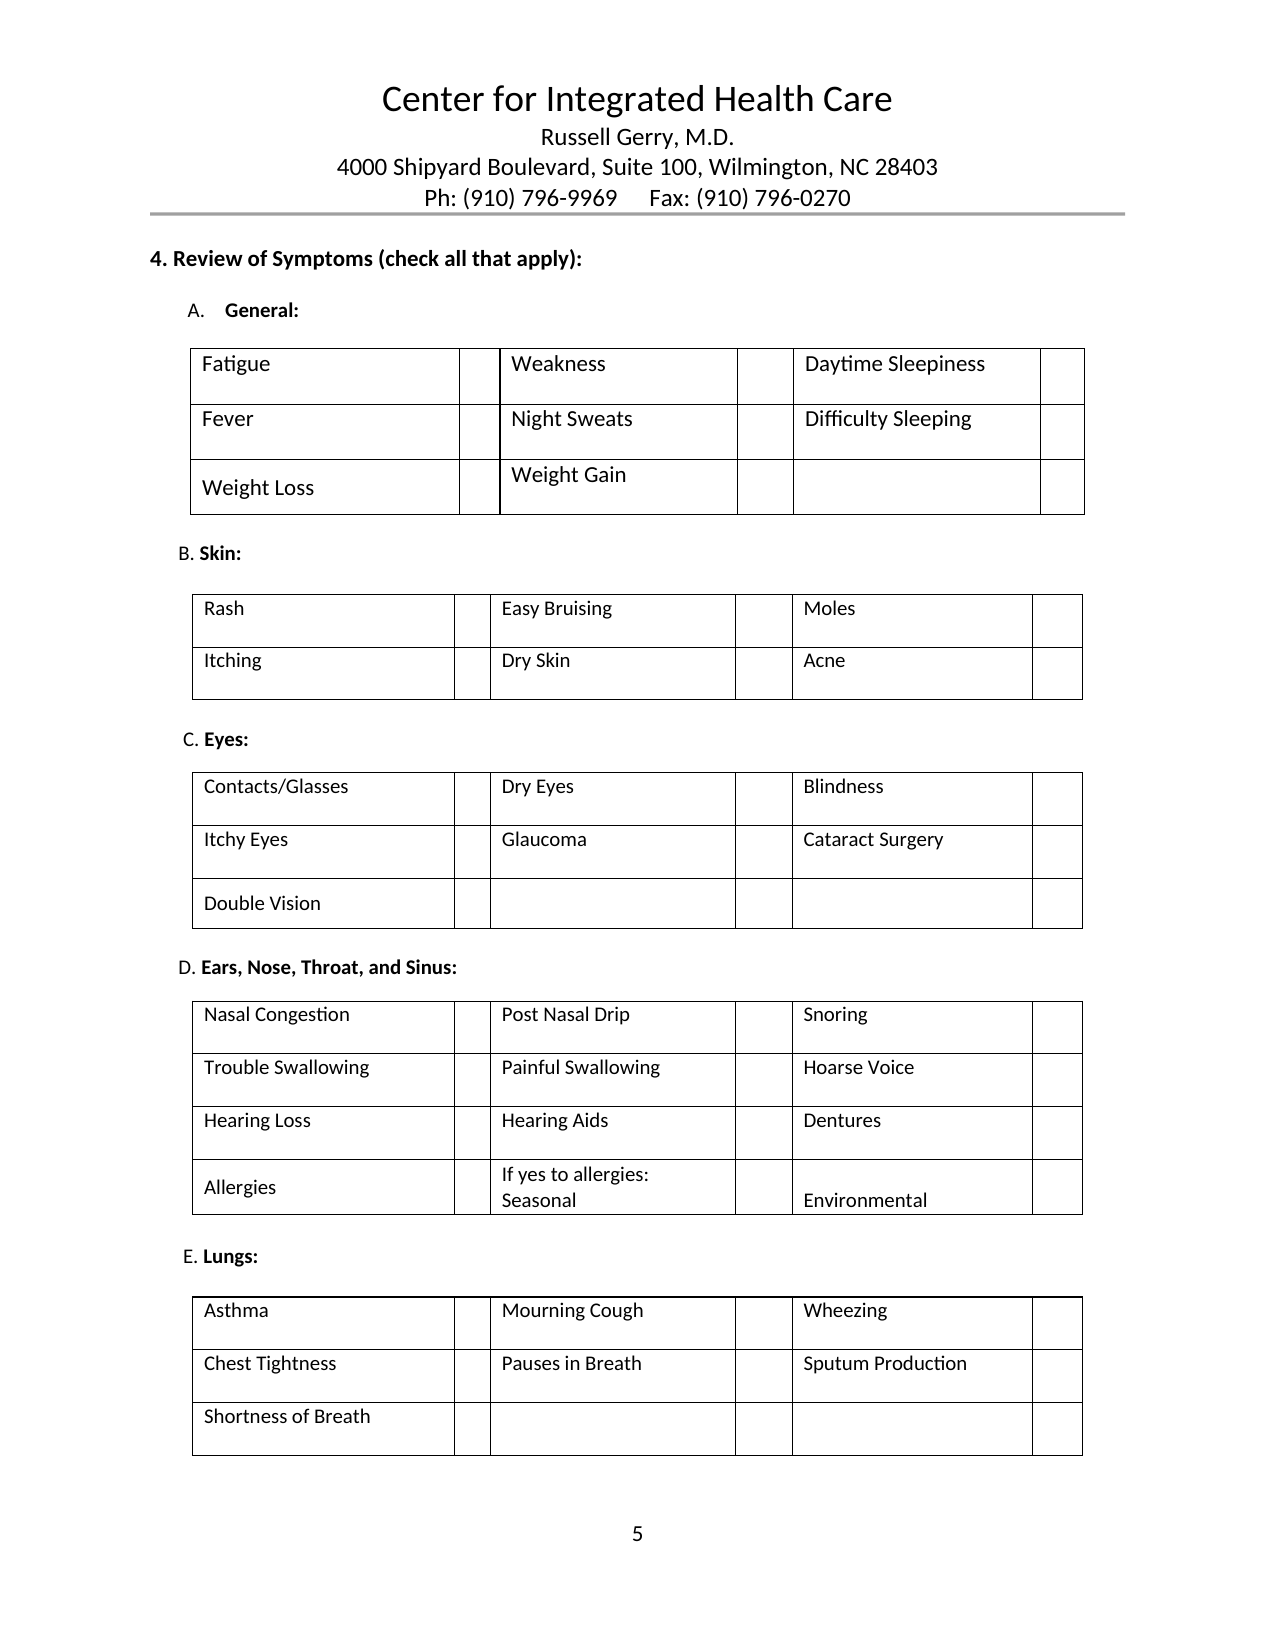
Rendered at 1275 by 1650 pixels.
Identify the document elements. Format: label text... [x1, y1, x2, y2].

text E. Lungs: [150, 1243, 1125, 1296]
table_cell Double Vision [193, 879, 454, 928]
table_cell Chest Tightness [193, 1350, 454, 1402]
table_cell [1041, 405, 1084, 459]
table_cell [460, 460, 499, 514]
table_cell [460, 405, 499, 459]
table_cell [1033, 1160, 1082, 1214]
table_cell Environmental [793, 1160, 1032, 1214]
table_cell Allergies [193, 1160, 454, 1214]
table_cell [455, 879, 490, 928]
table_cell Hearing Aids [491, 1107, 735, 1159]
table_cell Weight Loss [191, 460, 459, 514]
table_header [455, 1298, 490, 1349]
table_cell [736, 1403, 792, 1454]
table_cell [455, 648, 490, 699]
table_cell [1033, 1350, 1082, 1402]
table_header Moles [793, 595, 1032, 647]
table_header Nasal Congestion [193, 1002, 454, 1053]
table_cell [491, 879, 735, 928]
table_header [1033, 1298, 1082, 1349]
table_cell Sputum Production [793, 1350, 1032, 1402]
table_cell Pauses in Breath [491, 1350, 735, 1402]
table_header [736, 773, 792, 825]
table_cell [736, 1160, 792, 1214]
table_cell [455, 826, 490, 877]
table_header [460, 349, 499, 403]
table_header Wheezing [793, 1298, 1032, 1349]
table_header Snoring [793, 1002, 1032, 1053]
table_cell Weight Gain [501, 460, 737, 514]
table_header [736, 1002, 792, 1053]
table_cell [1033, 1403, 1082, 1454]
table_cell [736, 648, 792, 699]
table_cell Dry Skin [491, 648, 735, 699]
table_cell [491, 1403, 735, 1454]
table_header [1033, 773, 1082, 825]
table_cell [736, 1350, 792, 1402]
table_header Easy Bruising [491, 595, 735, 647]
table_cell Acne [793, 648, 1032, 699]
text B. Skin: [150, 515, 1125, 594]
table_header [455, 773, 490, 825]
table_header [738, 349, 793, 403]
table_cell If yes to allergies: Seasonal [491, 1160, 735, 1214]
table_cell [736, 1107, 792, 1159]
table_cell [455, 1107, 490, 1159]
table_header Fatigue [191, 349, 459, 403]
table_cell [1033, 879, 1082, 928]
table_cell Trouble Swallowing [193, 1054, 454, 1106]
table_cell [794, 460, 1040, 514]
table_cell [1033, 648, 1082, 699]
table_cell Dentures [793, 1107, 1032, 1159]
table_header Daytime Sleepiness [794, 349, 1040, 403]
table_cell [1041, 460, 1084, 514]
table_header [455, 595, 490, 647]
table_cell [736, 1054, 792, 1106]
table_header [736, 1298, 792, 1349]
table_cell [1033, 826, 1082, 877]
table_cell [1033, 1107, 1082, 1159]
list General: [187, 297, 1125, 323]
table_cell [455, 1054, 490, 1106]
text D. Ears, Nose, Throat, and Sinus: [150, 954, 1125, 980]
table_cell Itching [193, 648, 454, 699]
table_header Contacts/Glasses [193, 773, 454, 825]
table_header Post Nasal Drip [491, 1002, 735, 1053]
table_cell [738, 405, 793, 459]
table_header [1033, 1002, 1082, 1053]
table_header Blindness [793, 773, 1032, 825]
table_header [1041, 349, 1084, 403]
table_cell [793, 1403, 1032, 1454]
table_cell Hearing Loss [193, 1107, 454, 1159]
table_cell Cataract Surgery [793, 826, 1032, 877]
table_header [736, 595, 792, 647]
table_cell Fever [191, 405, 459, 459]
table_cell [736, 826, 792, 877]
table_cell Night Sweats [501, 405, 737, 459]
text 4. Review of Symptoms (check all that apply): [150, 244, 1125, 272]
table_cell Difficulty Sleeping [794, 405, 1040, 459]
table_header Asthma [193, 1298, 454, 1349]
table_cell [455, 1403, 490, 1454]
table_cell Shortness of Breath [193, 1403, 454, 1454]
table_cell Painful Swallowing [491, 1054, 735, 1106]
table_cell [455, 1350, 490, 1402]
table_header Mourning Cough [491, 1298, 735, 1349]
table_cell Itchy Eyes [193, 826, 454, 877]
table_header Rash [193, 595, 454, 647]
table_cell [736, 879, 792, 928]
table_header Dry Eyes [491, 773, 735, 825]
table_cell Glaucoma [491, 826, 735, 877]
table_header Weakness [501, 349, 737, 403]
table_cell [793, 879, 1032, 928]
table_cell [738, 460, 793, 514]
table_cell [455, 1160, 490, 1214]
table_header [455, 1002, 490, 1053]
table_cell Hoarse Voice [793, 1054, 1032, 1106]
table_cell [1033, 1054, 1082, 1106]
table_header [1033, 595, 1082, 647]
text C. Eyes: [150, 700, 1125, 751]
